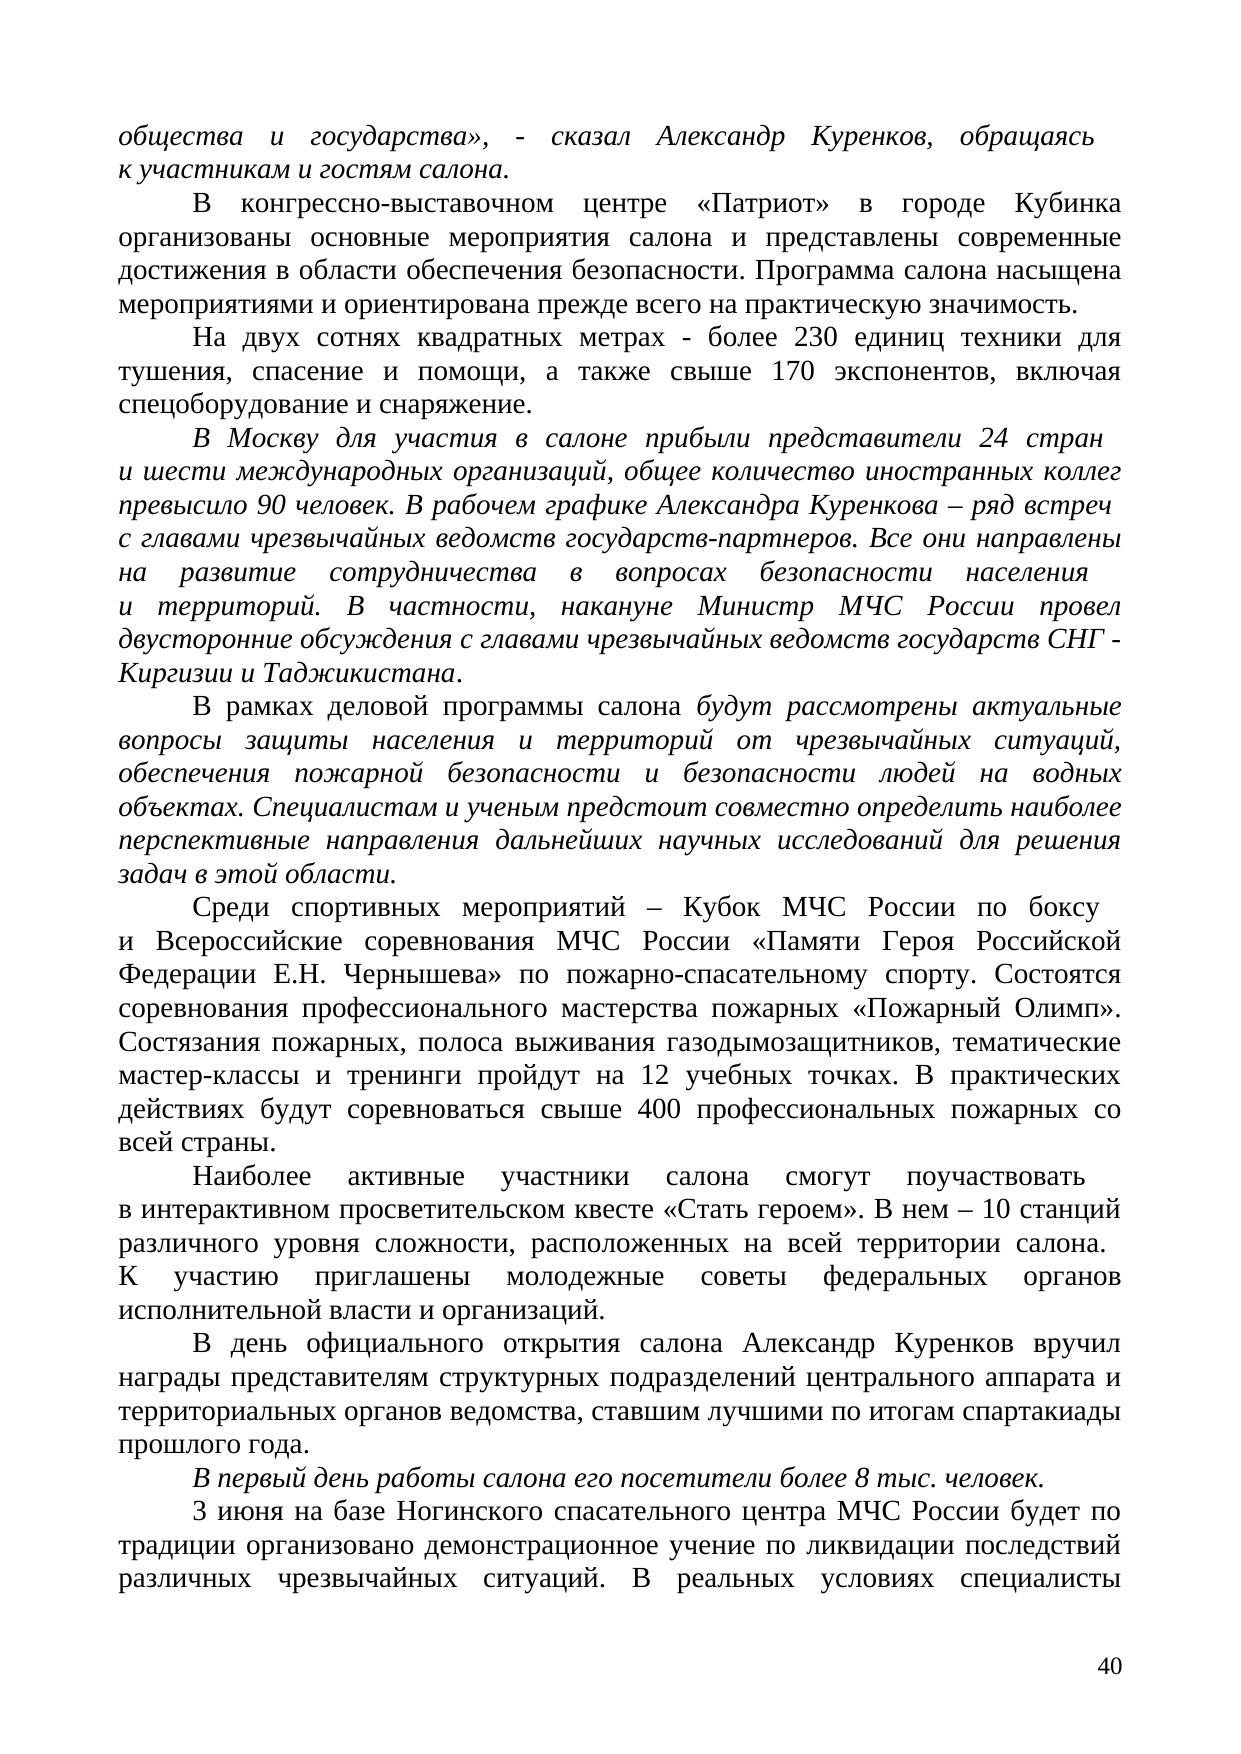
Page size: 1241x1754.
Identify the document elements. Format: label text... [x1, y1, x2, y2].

text В Москву для участия в салоне прибыли представители 24 стран и шести международных организаций, общее количество иностранных коллег превысило 90 человек. В рабочем графике Александра Куренкова – ряд встреч с главами чрезвычайных ведомств государств-партнеров. Все они направлены на развитие сотрудничества в вопросах безопасности населения и территорий. В частности, накануне Министр МЧС России провел двусторонние обсуждения с главами чрезвычайных ведомств государств СНГ - Киргизии и Таджикистана. [118, 420, 1122, 688]
text В конгрессно-выставочном центре «Патриот» в городе Кубинка организованы основные мероприятия салона и представлены современные достижения в области обеспечения безопасности. Программа салона насыщена мероприятиями и ориентирована прежде всего на практическую значимость. [118, 185, 1122, 319]
text Среди спортивных мероприятий – Кубок МЧС России по боксу и Всероссийские соревнования МЧС России «Памяти Героя Российской Федерации Е.Н. Чернышева» по пожарно-спасательному спорту. Состоятся соревнования профессионального мастерства пожарных «Пожарный Олимп». Состязания пожарных, полоса выживания газодымозащитников, тематические мастер-классы и тренинги пройдут на 12 учебных точках. В практических действиях будут соревноваться свыше 400 профессиональных пожарных со всей страны. [118, 889, 1122, 1158]
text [118, 1493, 1122, 1594]
text На двух сотнях квадратных метрах - более 230 единиц техники для тушения, спасение и помощи, а также свыше 170 экспонентов, включая спецоборудование и снаряжение. [118, 319, 1122, 420]
text В первый день работы салона его посетители более 8 тыс. человек. [118, 1460, 1122, 1493]
text В день официального открытия салона Александр Куренков вручил награды представителям структурных подразделений центрального аппарата и территориальных органов ведомства, ставшим лучшими по итогам спартакиады прошлого года. [118, 1326, 1122, 1460]
text В рамках деловой программы салона будут рассмотрены актуальные вопросы защиты населения и территорий от чрезвычайных ситуаций, обеспечения пожарной безопасности и безопасности людей на водных объектах. Специалистам и ученым предстоит совместно определить наиболее перспективные направления дальнейших научных исследований для решения задач в этой области. [118, 688, 1122, 889]
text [118, 118, 1122, 185]
text Наиболее активные участники салона смогут поучаствовать в интерактивном просветительском квесте «Стать героем». В нем – 10 станций различного уровня сложности, расположенных на всей территории салона. К участию приглашены молодежные советы федеральных органов исполнительной власти и организаций. [118, 1158, 1122, 1326]
